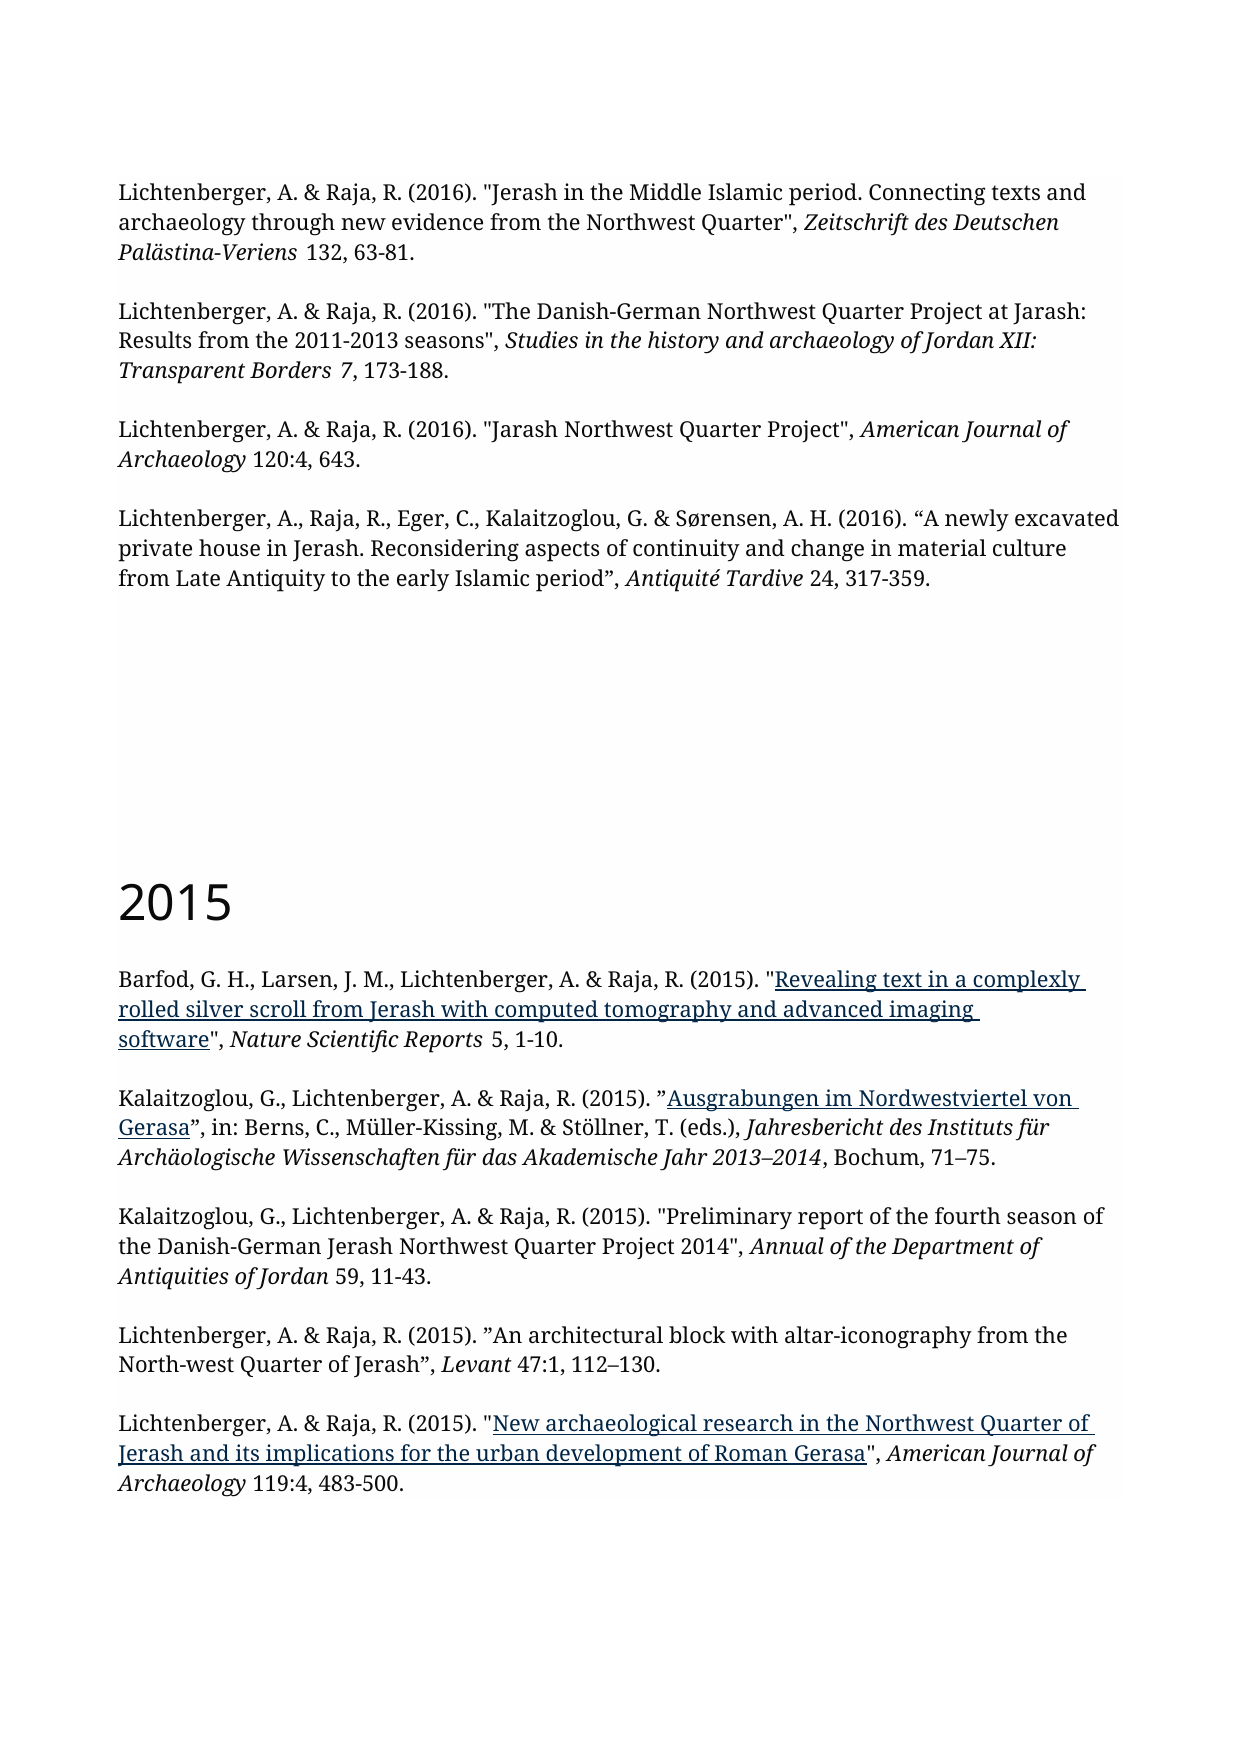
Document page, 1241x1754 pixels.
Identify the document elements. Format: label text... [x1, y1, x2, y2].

text Lichtenberger, A. & Raja, R. (2016). "Jarash Northwest Quarter Project", American Journal of Archaeology 120:4, 643. [118, 414, 1122, 474]
text Lichtenberger, A. & Raja, R. (2016). "Jerash in the Middle Islamic period. Connecting texts and archaeology through new evidence from the Northwest Quarter", Zeitschrift des Deutschen Palästina-Veriens 132, 63-81. [118, 177, 1122, 267]
text Lichtenberger, A. & Raja, R. (2015). ”An architectural block with altar-iconography from the North-west Quarter of Jerash”, Levant 47:1, 112–130. [118, 1320, 1122, 1379]
text Barfod, G. H., Larsen, J. M., Lichtenberger, A. & Raja, R. (2015). "Revealing text in a complexly rolled silver scroll from Jerash with computed tomography and advanced imaging software", Nature Scientific Reports 5, 1-10. [118, 964, 1122, 1053]
text Kalaitzoglou, G., Lichtenberger, A. & Raja, R. (2015). "Preliminary report of the fourth season of the Danish-German Jerash Northwest Quarter Project 2014", Annual of the Department of Antiquities of Jordan 59, 11-43. [118, 1201, 1122, 1291]
text Kalaitzoglou, G., Lichtenberger, A. & Raja, R. (2015). ”Ausgrabungen im Nordwestviertel von Gerasa”, in: Berns, C., Müller-Kissing, M. & Stöllner, T. (eds.), Jahresbericht des Instituts für Archäologische Wissenschaften für das Akademische Jahr 2013–2014, Bochum, 71–75. [118, 1083, 1122, 1172]
text Lichtenberger, A., Raja, R., Eger, C., Kalaitzoglou, G. & Sørensen, A. H. (2016). “A newly excavated private house in Jerash. Reconsidering aspects of continuity and change in material culture from Late Antiquity to the early Islamic period”, Antiquité Tardive 24, 317-359. [118, 503, 1122, 592]
text Lichtenberger, A. & Raja, R. (2016). "The Danish-German Northwest Quarter Project at Jarash: Results from the 2011-2013 seasons", Studies in the history and archaeology of Jordan XII: Transparent Borders 7, 173-188. [118, 296, 1122, 385]
text Lichtenberger, A. & Raja, R. (2015). "New archaeological research in the Northwest Quarter of Jerash and its implications for the urban development of Roman Gerasa", American Journal of Archaeology 119:4, 483-500. [118, 1408, 1122, 1498]
subtitle 2015 [118, 867, 1122, 935]
